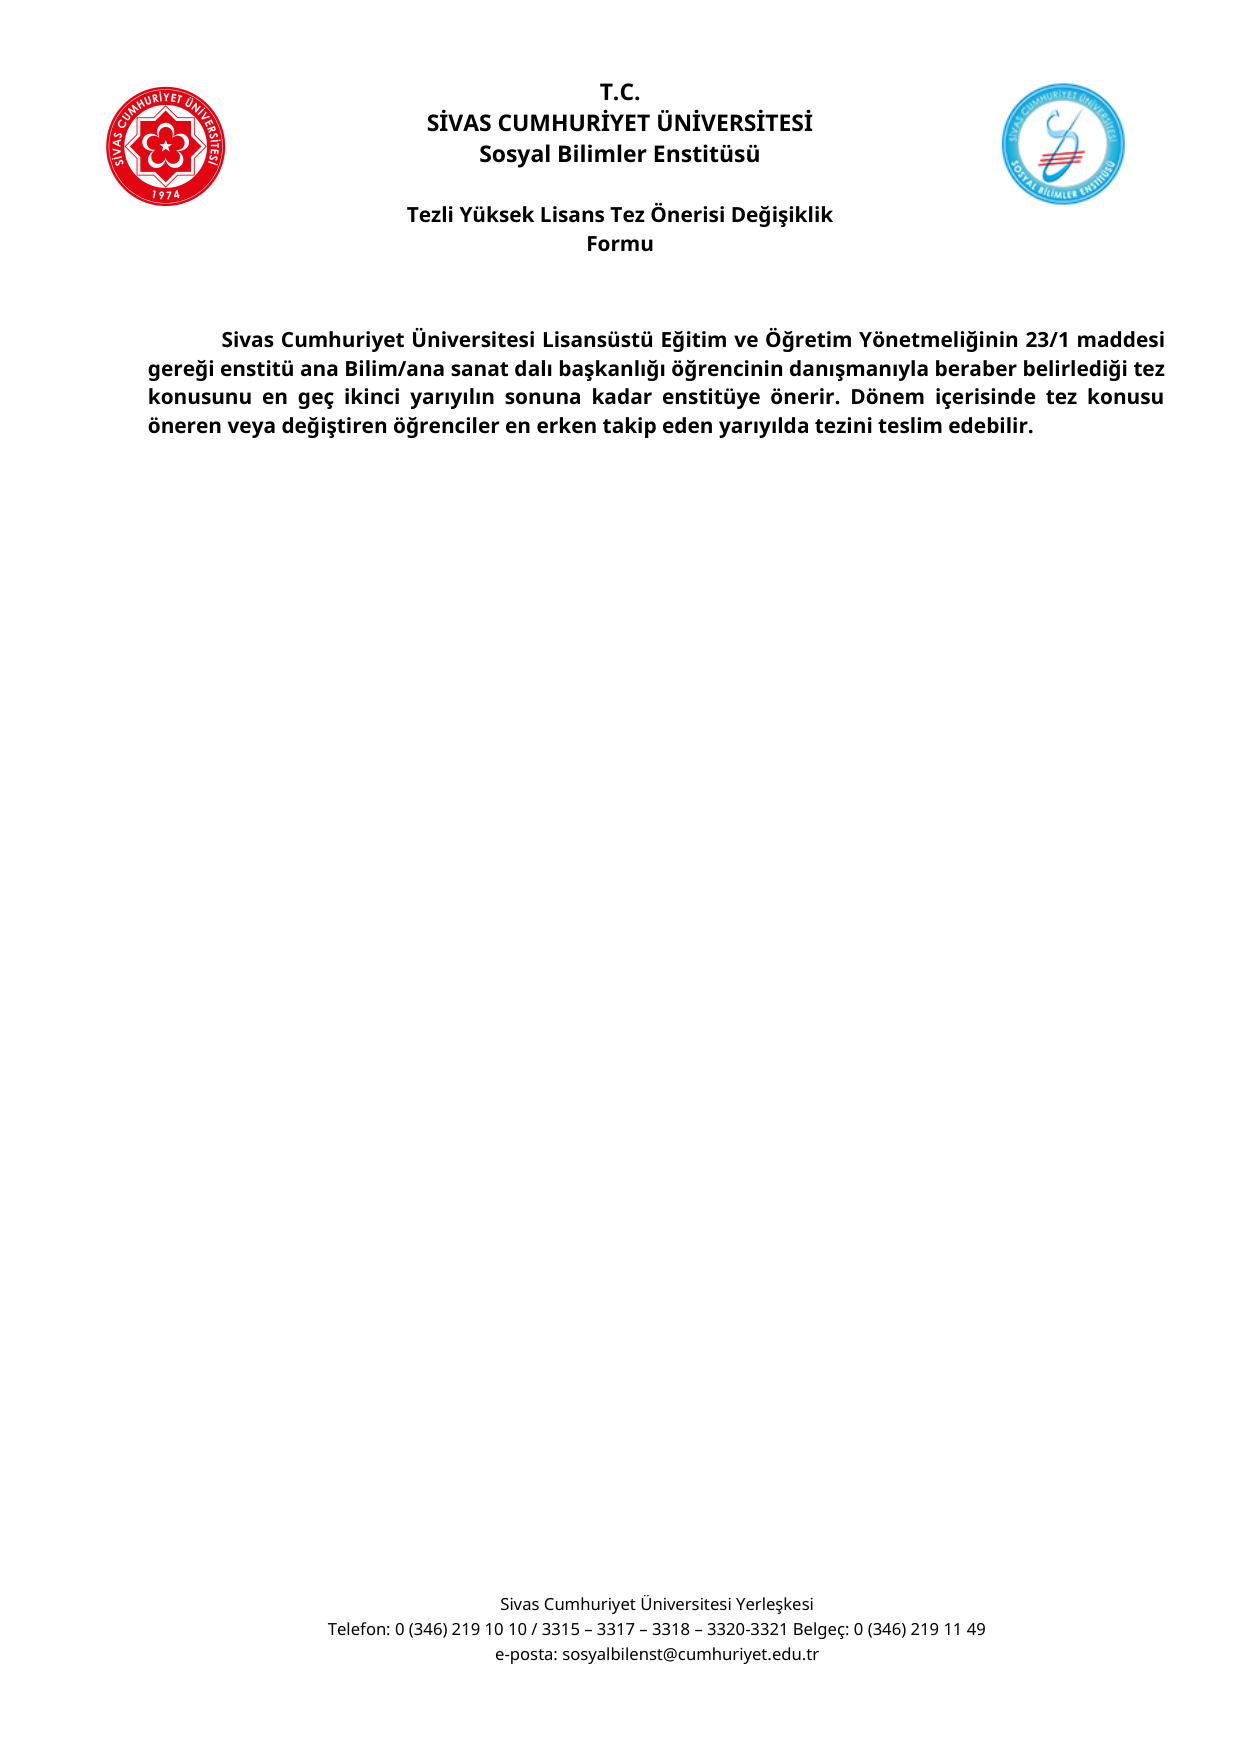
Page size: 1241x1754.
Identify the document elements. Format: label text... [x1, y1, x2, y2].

text Sivas Cumhuriyet Üniversitesi Lisansüstü Eğitim ve Öğretim Yönetmeliğinin 23/1 maddesi gereği enstitü ana Bilim/ana sanat dalı başkanlığı öğrencinin danışmanıyla beraber belirlediği tez konusunu en geç ikinci yarıyılın sonuna kadar enstitüye önerir. Dönem içerisinde tez konusu öneren veya değiştiren öğrenciler en erken takip eden yarıyılda tezini teslim edebilir. [148, 325, 1166, 439]
picture [104, 85, 227, 206]
picture [983, 81, 1144, 206]
